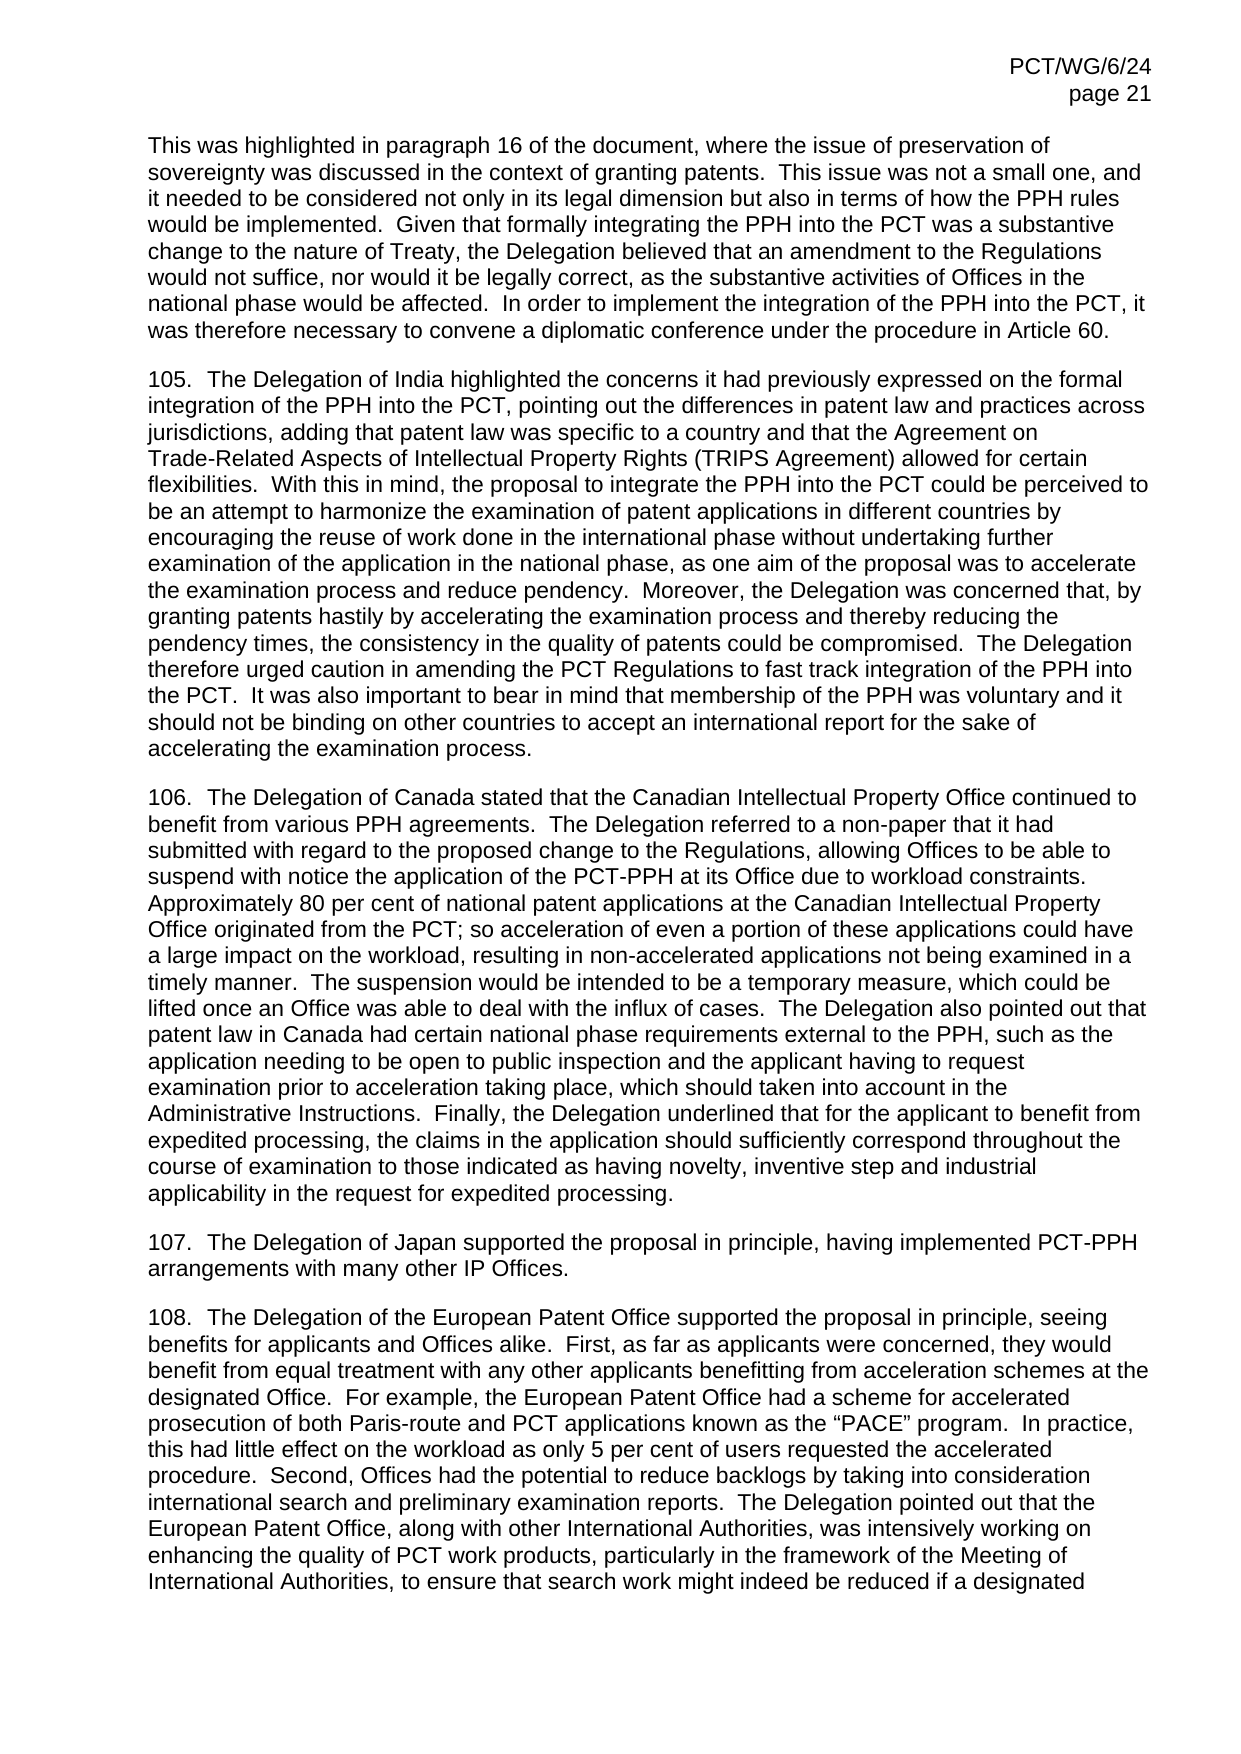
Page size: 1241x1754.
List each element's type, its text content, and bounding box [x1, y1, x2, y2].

text The Delegation of Japan supported the proposal in principle, having implemented PCT-PPH arrangements with many other IP Offices. [148, 1229, 1152, 1281]
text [148, 132, 1152, 343]
text The Delegation of India highlighted the concerns it had previously expressed on the formal integration of the PPH into the PCT, pointing out the differences in patent law and practices across jurisdictions, adding that patent law was specific to a country and that the Agreement on Trade-Related Aspects of Intellectual Property Rights (TRIPS Agreement) allowed for certain flexibilities. With this in mind, the proposal to integrate the PPH into the PCT could be perceived to be an attempt to harmonize the examination of patent applications in different countries by encouraging the reuse of work done in the international phase without undertaking further examination of the application in the national phase, as one aim of the proposal was to accelerate the examination process and reduce pendency. Moreover, the Delegation was concerned that, by granting patents hastily by accelerating the examination process and thereby reducing the pendency times, the consistency in the quality of patents could be compromised. The Delegation therefore urged caution in amending the PCT Regulations to fast track integration of the PPH into the PCT. It was also important to bear in mind that membership of the PPH was voluntary and it should not be binding on other countries to accept an international report for the sake of accelerating the examination process. [148, 366, 1152, 761]
text The Delegation of Canada stated that the Canadian Intellectual Property Office continued to benefit from various PPH agreements. The Delegation referred to a non-paper that it had submitted with regard to the proposed change to the Regulations, allowing Offices to be able to suspend with notice the application of the PCT-PPH at its Office due to workload constraints. Approximately 80 per cent of national patent applications at the Canadian Intellectual Property Office originated from the PCT; so acceleration of even a portion of these applications could have a large impact on the workload, resulting in non-accelerated applications not being examined in a timely manner. The suspension would be intended to be a temporary measure, which could be lifted once an Office was able to deal with the influx of cases. The Delegation also pointed out that patent law in Canada had certain national phase requirements external to the PPH, such as the application needing to be open to public inspection and the applicant having to request examination prior to acceleration taking place, which should taken into account in the Administrative Instructions. Finally, the Delegation underlined that for the applicant to benefit from expedited processing, the claims in the application should sufficiently correspond throughout the course of examination to those indicated as having novelty, inventive step and industrial applicability in the request for expedited processing. [148, 784, 1152, 1206]
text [148, 1304, 1152, 1594]
